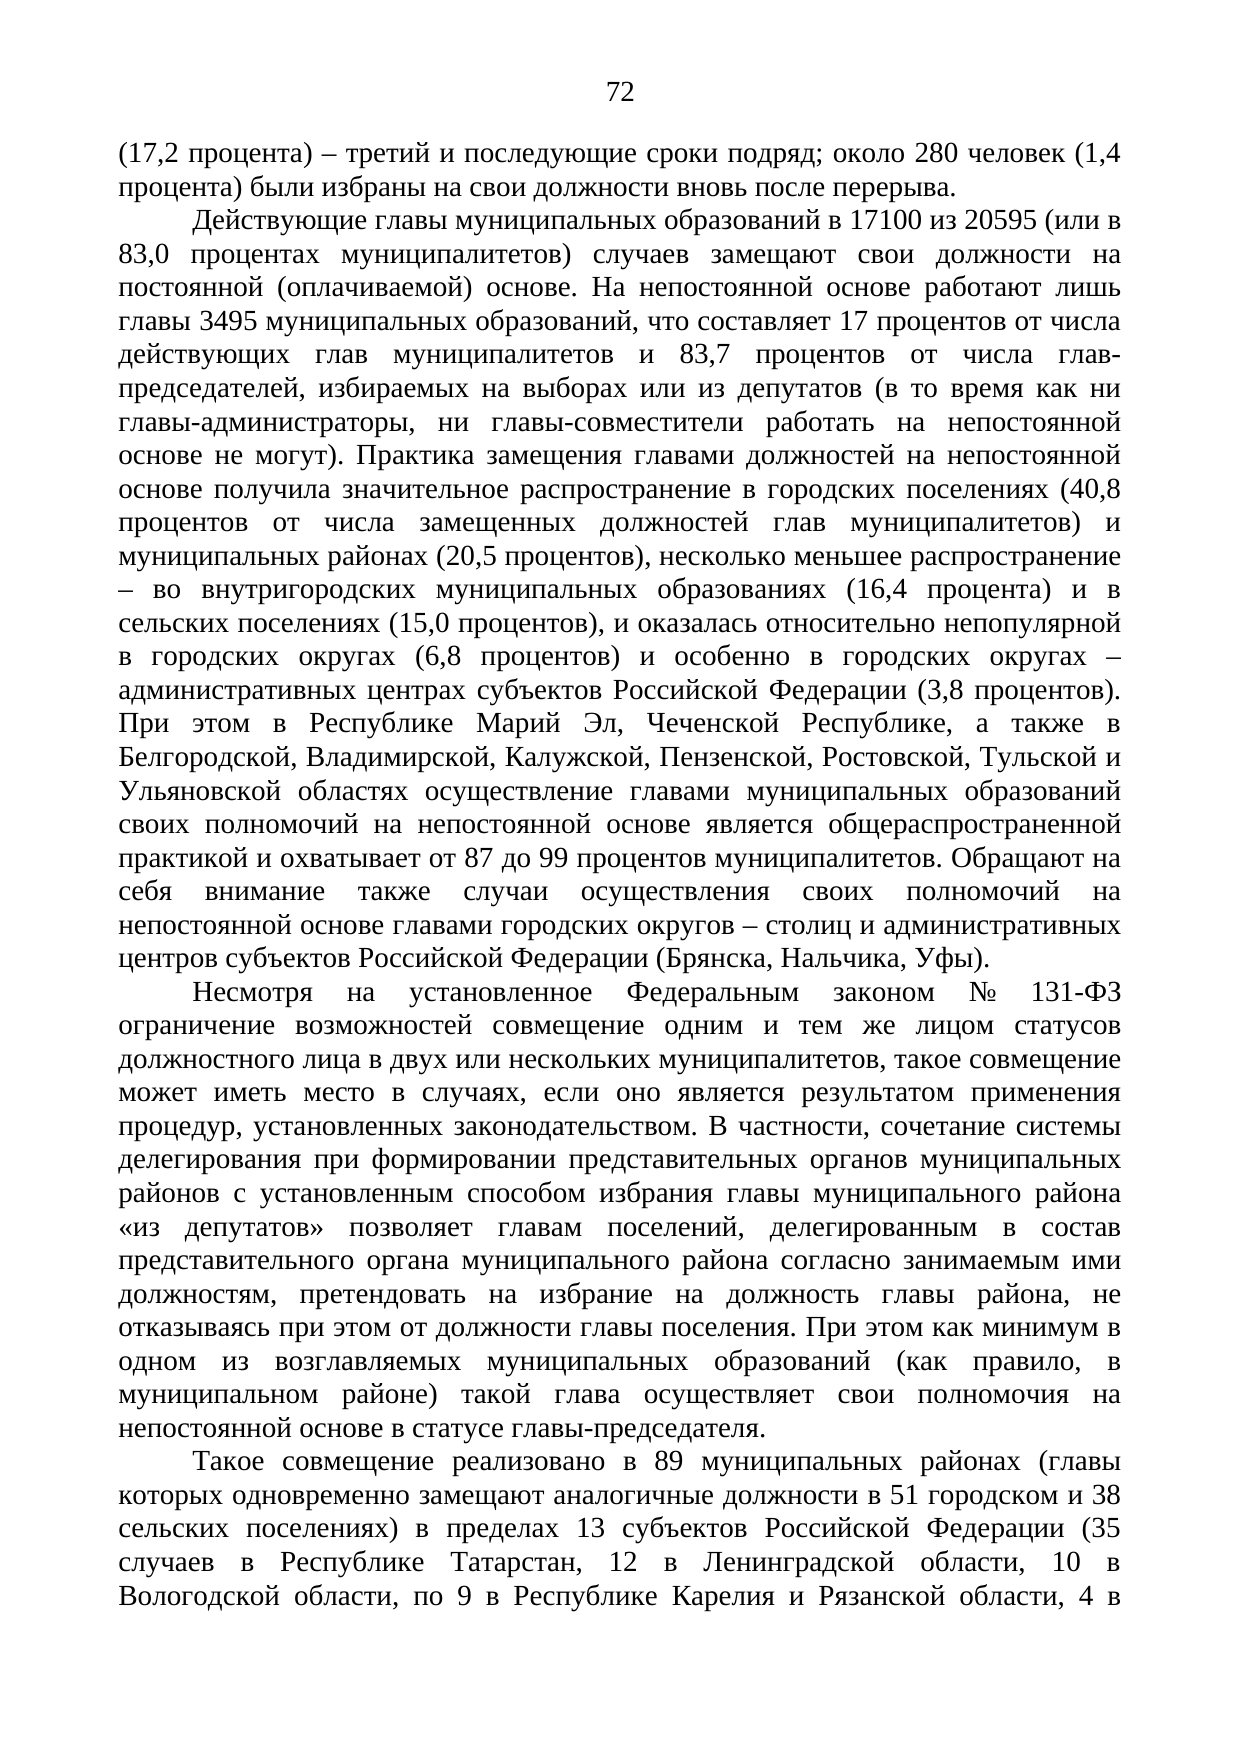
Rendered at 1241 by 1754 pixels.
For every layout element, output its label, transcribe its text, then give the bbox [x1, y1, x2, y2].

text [118, 135, 1122, 202]
text Несмотря на установленное Федеральным законом № 131-ФЗ ограничение возможностей совмещение одним и тем же лицом статусов должностного лица в двух или нескольких муниципалитетов, такое совмещение может иметь место в случаях, если оно является результатом применения процедур, установленных законодательством. В частности, сочетание системы делегирования при формировании представительных органов муниципальных районов с установленным способом избрания главы муниципального района «из депутатов» позволяет главам поселений, делегированным в состав представительного органа муниципального района согласно занимаемым ими должностям, претендовать на избрание на должность главы района, не отказываясь при этом от должности главы поселения. При этом как минимум в одном из возглавляемых муниципальных образований (как правило, в муниципальном районе) такой глава осуществляет свои полномочия на непостоянной основе в статусе главы-председателя. [118, 974, 1122, 1443]
text Действующие главы муниципальных образований в 17100 из 20595 (или в 83,0 процентах муниципалитетов) случаев замещают свои должности на постоянной (оплачиваемой) основе. На непостоянной основе работают лишь главы 3495 муниципальных образований, что составляет 17 процентов от числа действующих глав муниципалитетов и 83,7 процентов от числа глав-председателей, избираемых на выборах или из депутатов (в то время как ни главы-администраторы, ни главы-совместители работать на непостоянной основе не могут). Практика замещения главами должностей на непостоянной основе получила значительное распространение в городских поселениях (40,8 процентов от числа замещенных должностей глав муниципалитетов) и муниципальных районах (20,5 процентов), несколько меньшее распространение – во внутригородских муниципальных образованиях (16,4 процента) и в сельских поселениях (15,0 процентов), и оказалась относительно непопулярной в городских округах (6,8 процентов) и особенно в городских округах – административных центрах субъектов Российской Федерации (3,8 процентов). При этом в Республике Марий Эл, Чеченской Республике, а также в Белгородской, Владимирской, Калужской, Пензенской, Ростовской, Тульской и Ульяновской областях осуществление главами муниципальных образований своих полномочий на непостоянной основе является общераспространенной практикой и охватывает от 87 до 99 процентов муниципалитетов. Обращают на себя внимание также случаи осуществления своих полномочий на непостоянной основе главами городских округов – столиц и административных центров субъектов Российской Федерации (Брянска, Нальчика, Уфы). [118, 202, 1122, 974]
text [118, 1443, 1122, 1611]
